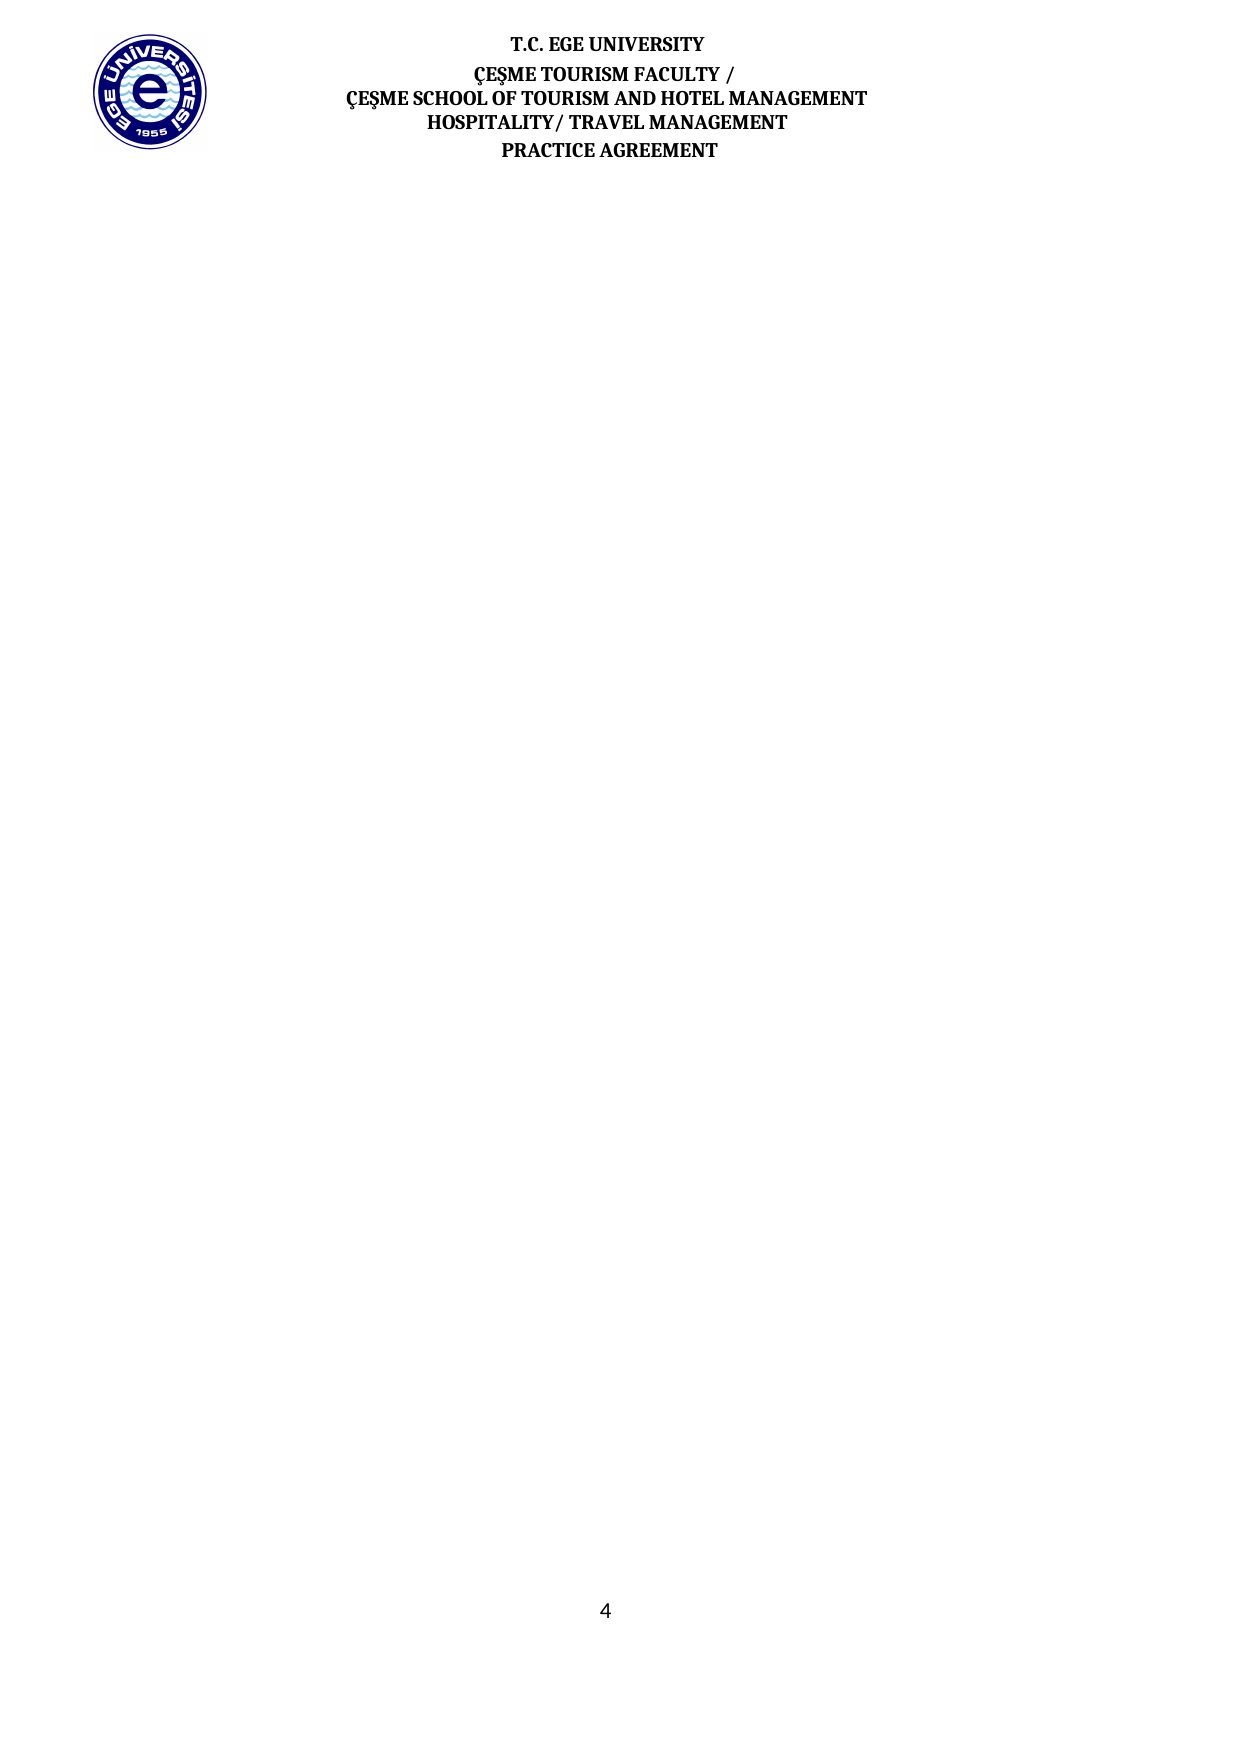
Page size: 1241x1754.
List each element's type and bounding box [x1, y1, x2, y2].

picture [91, 31, 209, 152]
